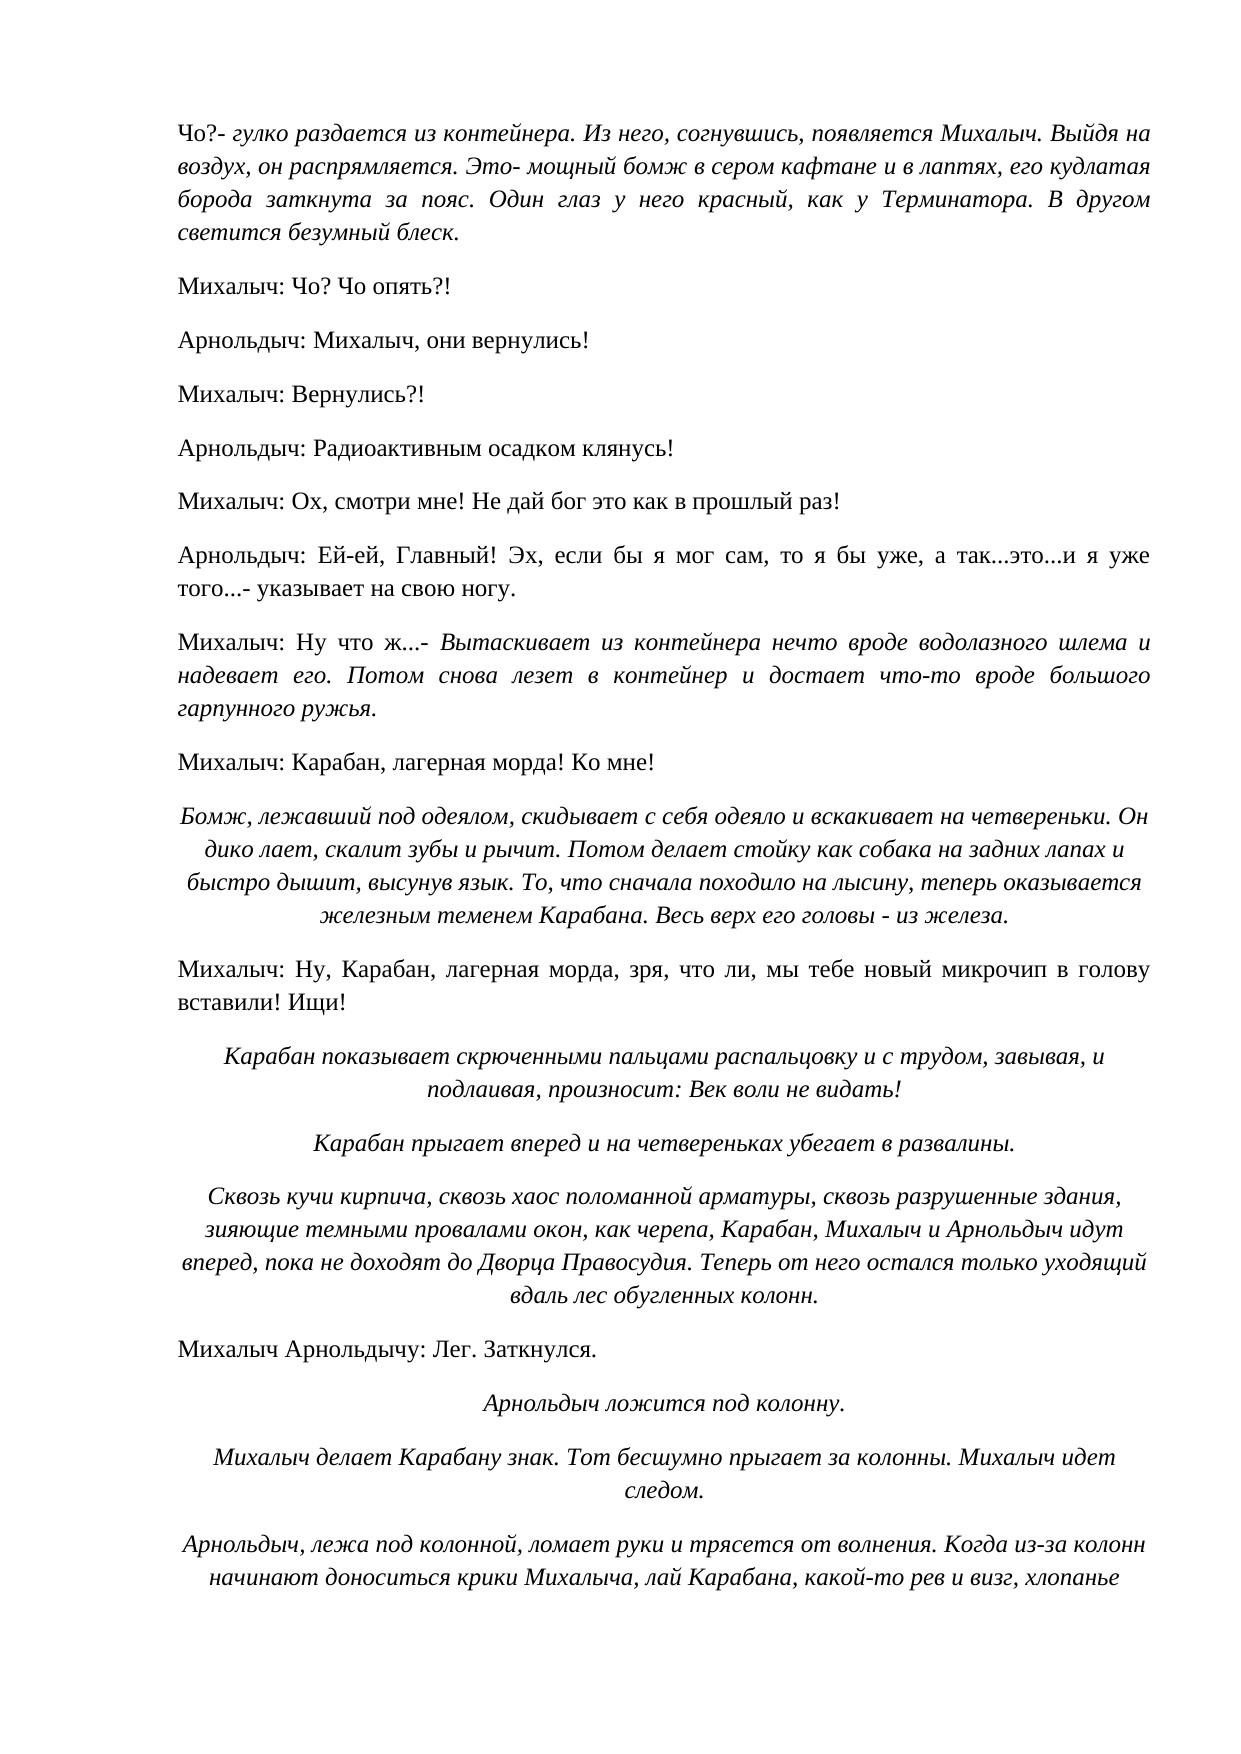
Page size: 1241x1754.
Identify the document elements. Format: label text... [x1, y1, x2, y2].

text Карабан показывает скрюченными пальцами распальцовку и с трудом, завывая, и подлаивая, произносит: Век воли не видать! [177, 1041, 1152, 1102]
text Михалыч: Чо? Чо опять?! [177, 271, 1152, 300]
text Михалыч: Ну что ж...- Вытаскивает из контейнера нечто вроде водолазного шлема и надевает его. Потом снова лезет в контейнер и достает что-то вроде большого гарпунного ружья. [177, 627, 1152, 722]
text Михалыч делает Карабану знак. Тот бесшумно прыгает за колонны. Михалыч идет следом. [177, 1442, 1152, 1504]
text Сквозь кучи кирпича, сквозь хаос поломанной арматуры, сквозь разрушенные здания, зияющие темными провалами окон, как черепа, Карабан, Михалыч и Арнольдыч идут вперед, пока не доходят до Дворца Правосудия. Теперь от него остался только уходящий вдаль лес обугленных колонн. [177, 1181, 1152, 1309]
text Михалыч: Ну, Карабан, лагерная морда, зря, что ли, мы тебе новый микрочип в голову вставили! Ищи! [177, 954, 1152, 1016]
text Арнольдыч: Радиоактивным осадком клянусь! [177, 433, 1152, 461]
text Михалыч: Карабан, лагерная морда! Ко мне! [177, 747, 1152, 776]
text Карабан прыгает вперед и на четвереньках убегает в развалины. [177, 1128, 1152, 1156]
text Михалыч Арнольдычу: Лег. Заткнулся. [177, 1334, 1152, 1363]
text Бомж, лежавший под одеялом, скидывает с себя одеяло и вскакивает на четвереньки. Он дико лает, скалит зубы и рычит. Потом делает стойку как собака на задних лапах и быстро дышит, высунув язык. То, что сначала походило на лысину, теперь оказывается железным теменем Карабана. Весь верх его головы - из железа. [177, 801, 1152, 929]
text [177, 1529, 1152, 1591]
text Арнольдыч: Ей-ей, Главный! Эх, если бы я мог сам, то я бы уже, а так...это...и я уже того...- указывает на свою ногу. [177, 540, 1152, 602]
text Михалыч: Ох, смотри мне! Не дай бог это как в прошлый раз! [177, 486, 1152, 515]
text Арнольдыч ложится под колонну. [177, 1388, 1152, 1417]
text Михалыч: Вернулись?! [177, 379, 1152, 407]
text Арнольдыч: Михалыч, они вернулись! [177, 325, 1152, 354]
text Чо?- гулко раздается из контейнера. Из него, согнувшись, появляется Михалыч. Выйдя на воздух, он распрямляется. Это- мощный бомж в сером кафтане и в лаптях, его кудлатая борода заткнута за пояс. Один глаз у него красный, как у Терминатора. В другом светится безумный блеск. [177, 118, 1152, 246]
